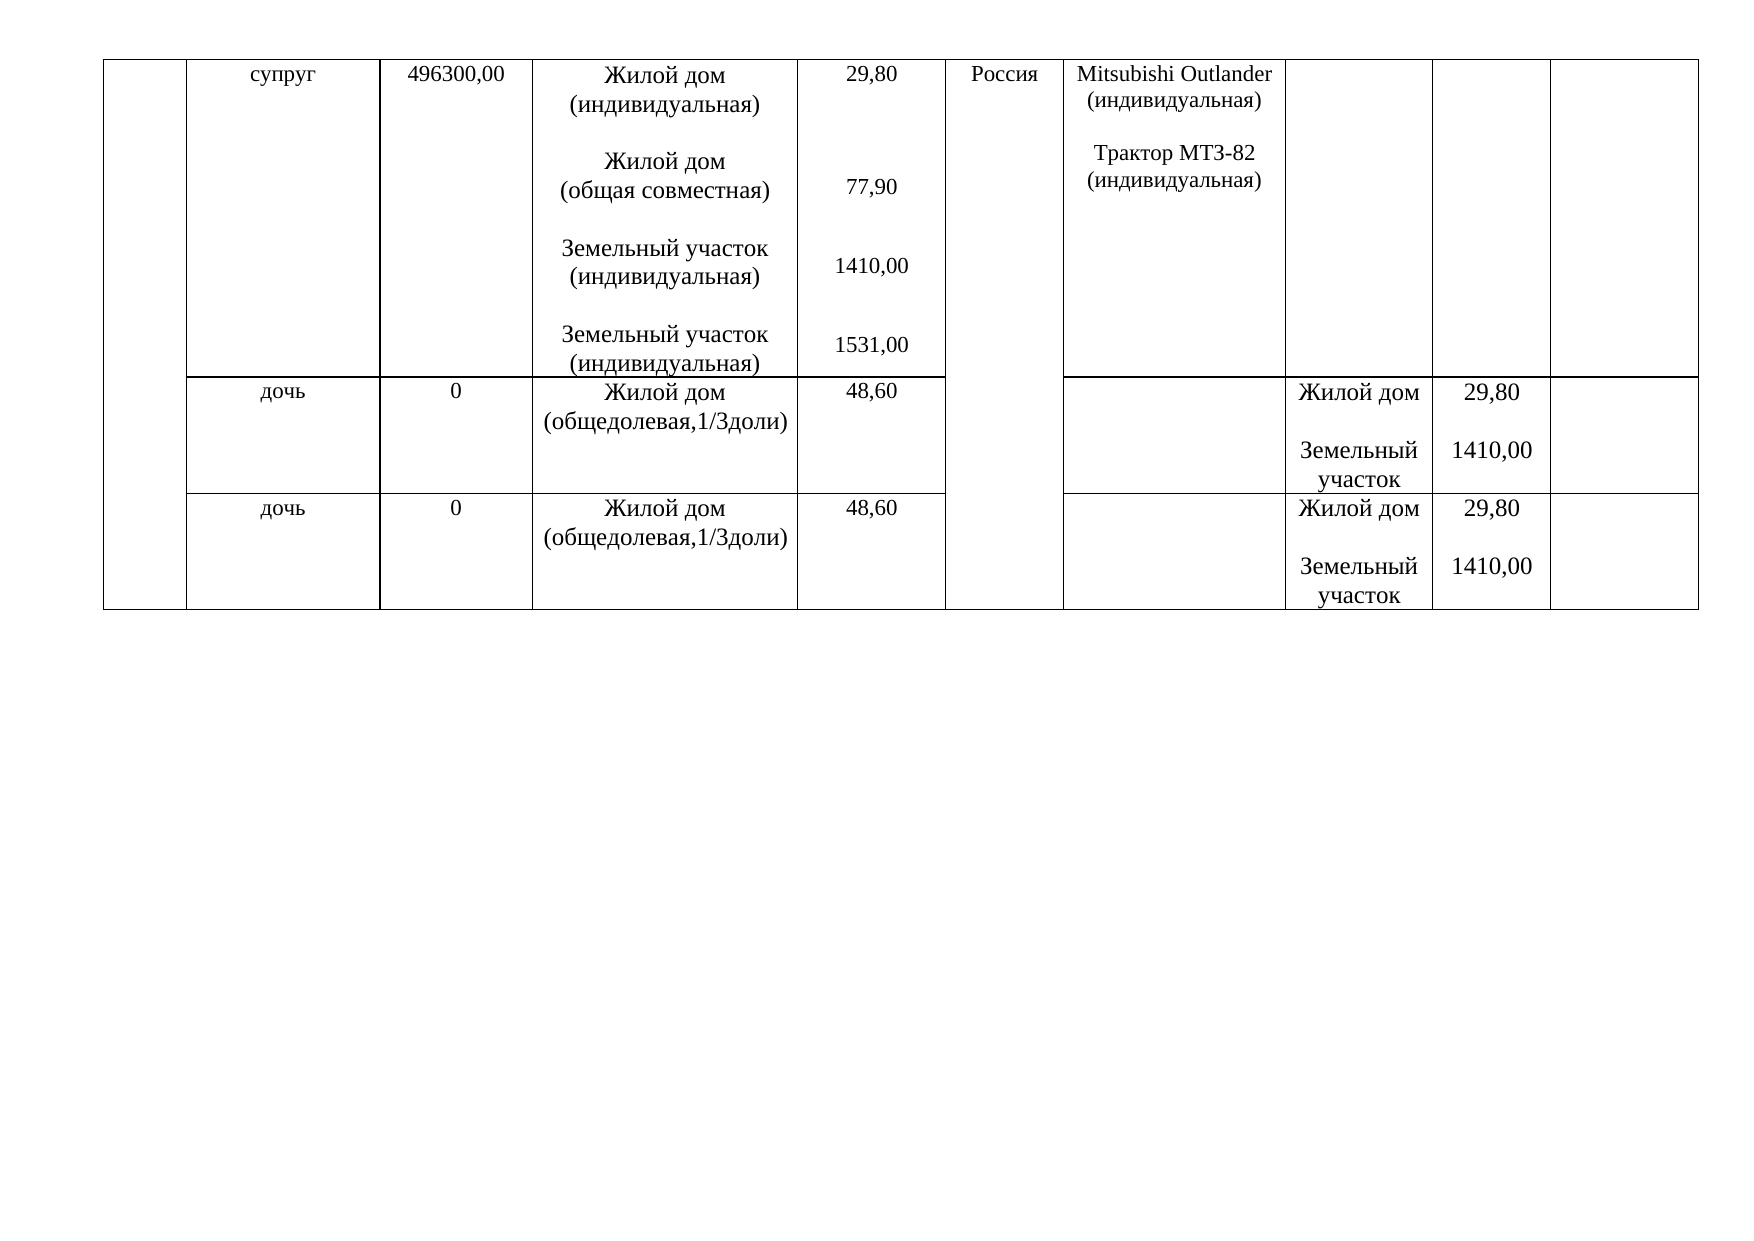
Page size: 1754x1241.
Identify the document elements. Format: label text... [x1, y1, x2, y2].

table_cell [1433, 60, 1550, 376]
table_cell Россия [946, 60, 1063, 608]
table_cell 29,80 1410,00 [1433, 378, 1550, 492]
table_cell дочь [187, 378, 379, 492]
table_cell 0 [381, 494, 532, 608]
table_cell 48,60 [798, 378, 945, 492]
table_cell [1286, 60, 1432, 376]
table_cell Жилой дом (общедолевая,1/3доли) [533, 378, 797, 492]
table_cell [1551, 494, 1698, 608]
table_cell Жилой дом (индивидуальная) Жилой дом (общая совместная) Земельный участок (индивидуальная) Земельный участок (индивидуальная) [533, 60, 797, 376]
table_cell дочь [187, 494, 379, 608]
table_cell [1064, 378, 1285, 492]
table_cell 0 [381, 378, 532, 492]
table_cell Жилой дом (общедолевая,1/3доли) [533, 494, 797, 608]
table_cell Mitsubishi Outlander (индивидуальная) Трактор МТЗ-82 (индивидуальная) [1064, 60, 1285, 376]
table_cell 48,60 [798, 494, 945, 608]
table_cell Жилой дом Земельный участок [1286, 378, 1432, 492]
table_cell 4 [104, 60, 186, 608]
table_cell 29,80 1410,00 [1433, 494, 1550, 608]
table_cell Жилой дом Земельный участок [1286, 494, 1432, 608]
table_cell [1064, 494, 1285, 608]
table_cell 29,80 77,90 1410,00 1531,00 [798, 60, 945, 376]
table_cell [1551, 60, 1698, 376]
table_cell супруг [187, 60, 379, 376]
table_cell [1551, 378, 1698, 492]
table_cell 496300,00 [381, 60, 532, 376]
